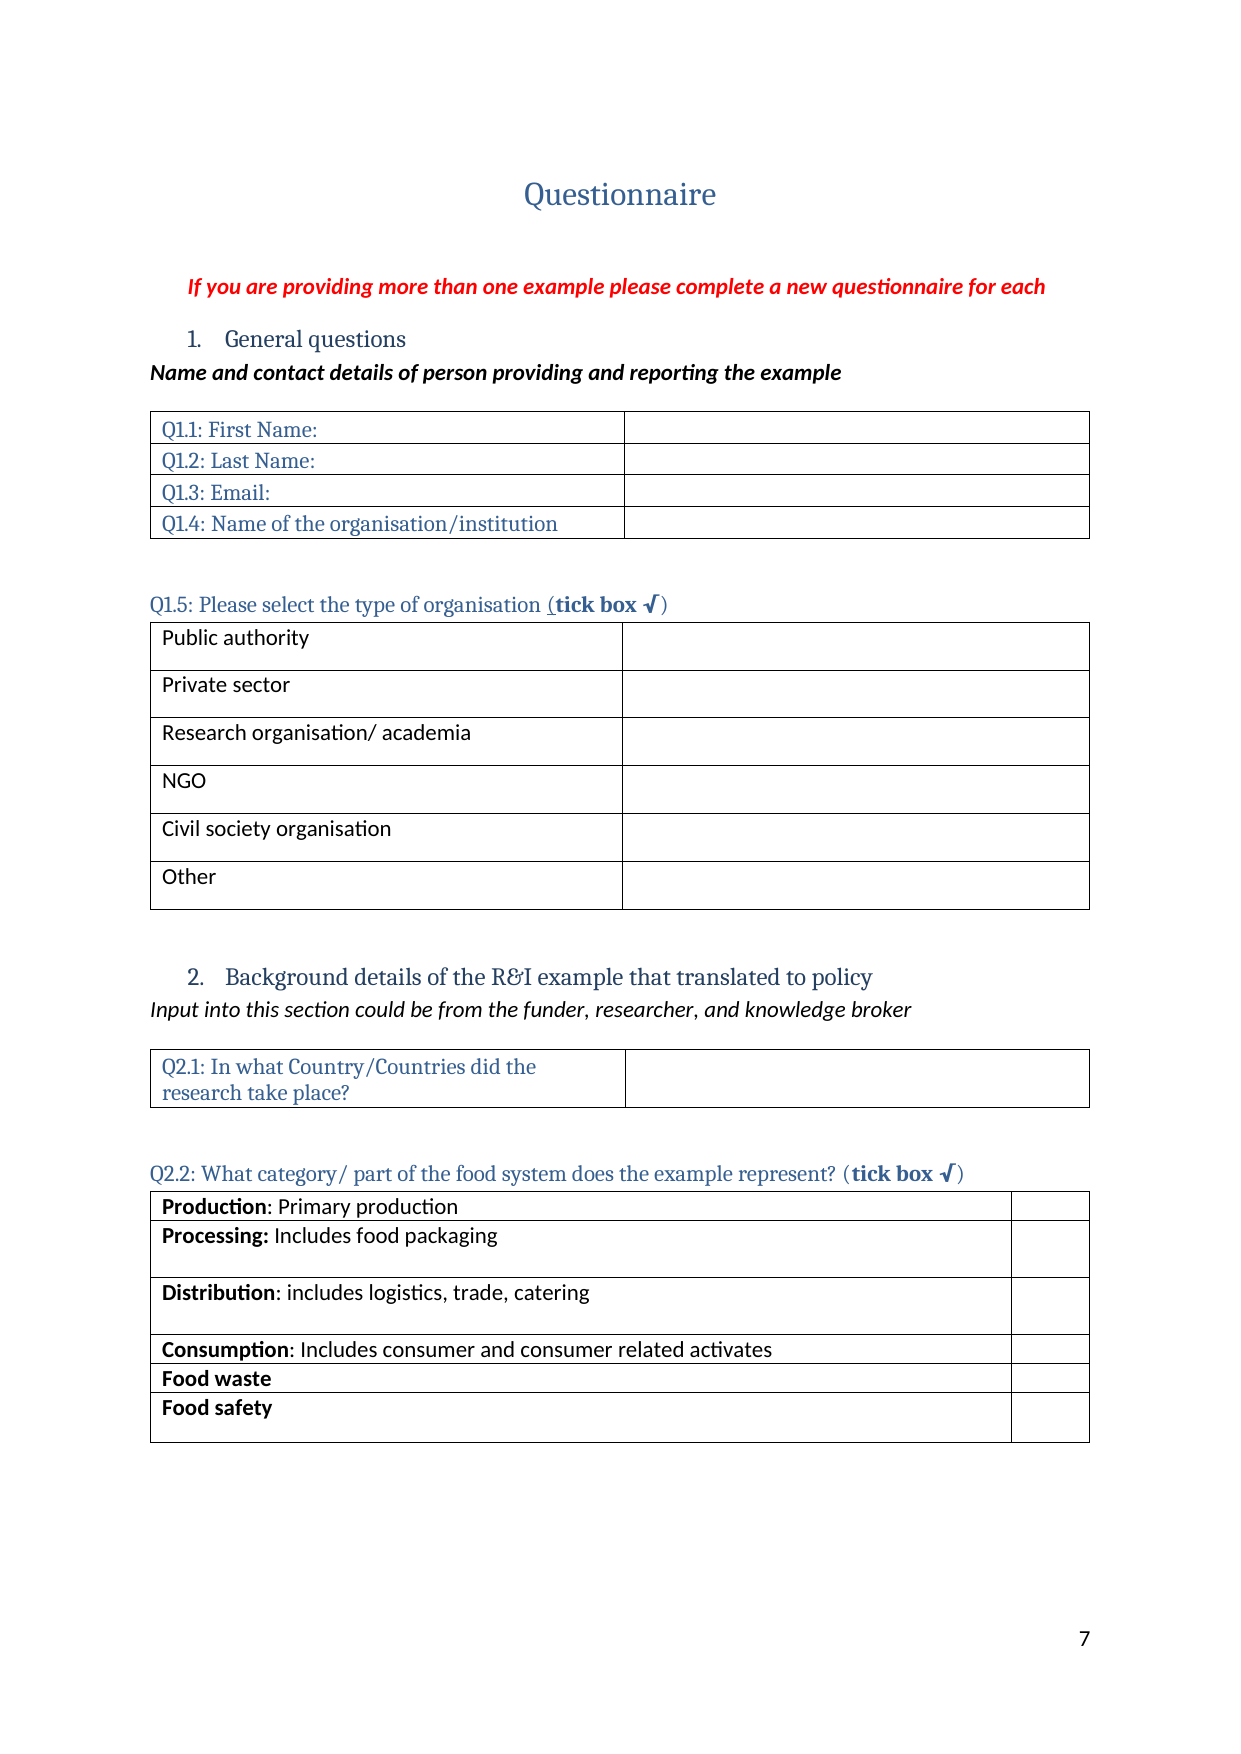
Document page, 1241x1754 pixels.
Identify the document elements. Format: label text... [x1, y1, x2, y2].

table_cell Civil society organisation [151, 814, 622, 861]
table_header [623, 623, 1089, 669]
table_cell [1012, 1278, 1089, 1334]
text Input into this section could be from the funder, researcher, and knowledge broker [150, 996, 1090, 1024]
table_header [626, 1050, 1089, 1107]
table_cell [623, 862, 1089, 908]
table_cell [625, 444, 1089, 474]
table_cell NGO [151, 766, 622, 813]
table_header Production: Primary production [151, 1192, 1011, 1220]
table_cell Q1.2: Last Name: [151, 444, 624, 474]
table_header [625, 412, 1089, 443]
table_header Q2.1: In what Country/Countries did the research take place? [151, 1050, 625, 1107]
subtitle General questions [187, 325, 1090, 354]
table_header Public authority [151, 623, 622, 669]
table_cell Processing: Includes food packaging [151, 1221, 1011, 1277]
table_header Q1.1: First Name: [151, 412, 624, 443]
table_cell Distribution: includes logistics, trade, catering [151, 1278, 1011, 1334]
subtitle Background details of the R&I example that translated to policy [187, 963, 1090, 991]
table_cell Other [151, 862, 622, 908]
text Name and contact details of person providing and reporting the example [150, 358, 1090, 386]
table_header [1012, 1192, 1089, 1220]
table_cell [625, 507, 1089, 537]
table_cell Q1.3: Email: [151, 475, 624, 506]
table_cell Food safety [151, 1393, 1011, 1442]
table_cell [625, 475, 1089, 506]
text If you are providing more than one example please complete a new questionnaire for each [187, 272, 1090, 300]
table_cell [1012, 1335, 1089, 1363]
subtitle Q1.5: Please select the type of organisation (tick box √) [150, 591, 1090, 618]
table_cell [623, 671, 1089, 717]
subtitle Q2.2: What category/ part of the food system does the example represent? (tick box √) [150, 1161, 1090, 1187]
table_cell [623, 814, 1089, 861]
table_cell [1012, 1221, 1089, 1277]
subtitle Questionnaire [150, 175, 1090, 213]
table_cell [1012, 1393, 1089, 1442]
table_cell [623, 718, 1089, 765]
table_cell Consumption: Includes consumer and consumer related activates [151, 1335, 1011, 1363]
table_cell Food waste [151, 1364, 1011, 1392]
table_cell [623, 766, 1089, 813]
table_cell Private sector [151, 671, 622, 717]
table_cell Q1.4: Name of the organisation/institution [151, 507, 624, 537]
table_cell Research organisation/ academia [151, 718, 622, 765]
table_cell [1012, 1364, 1089, 1392]
